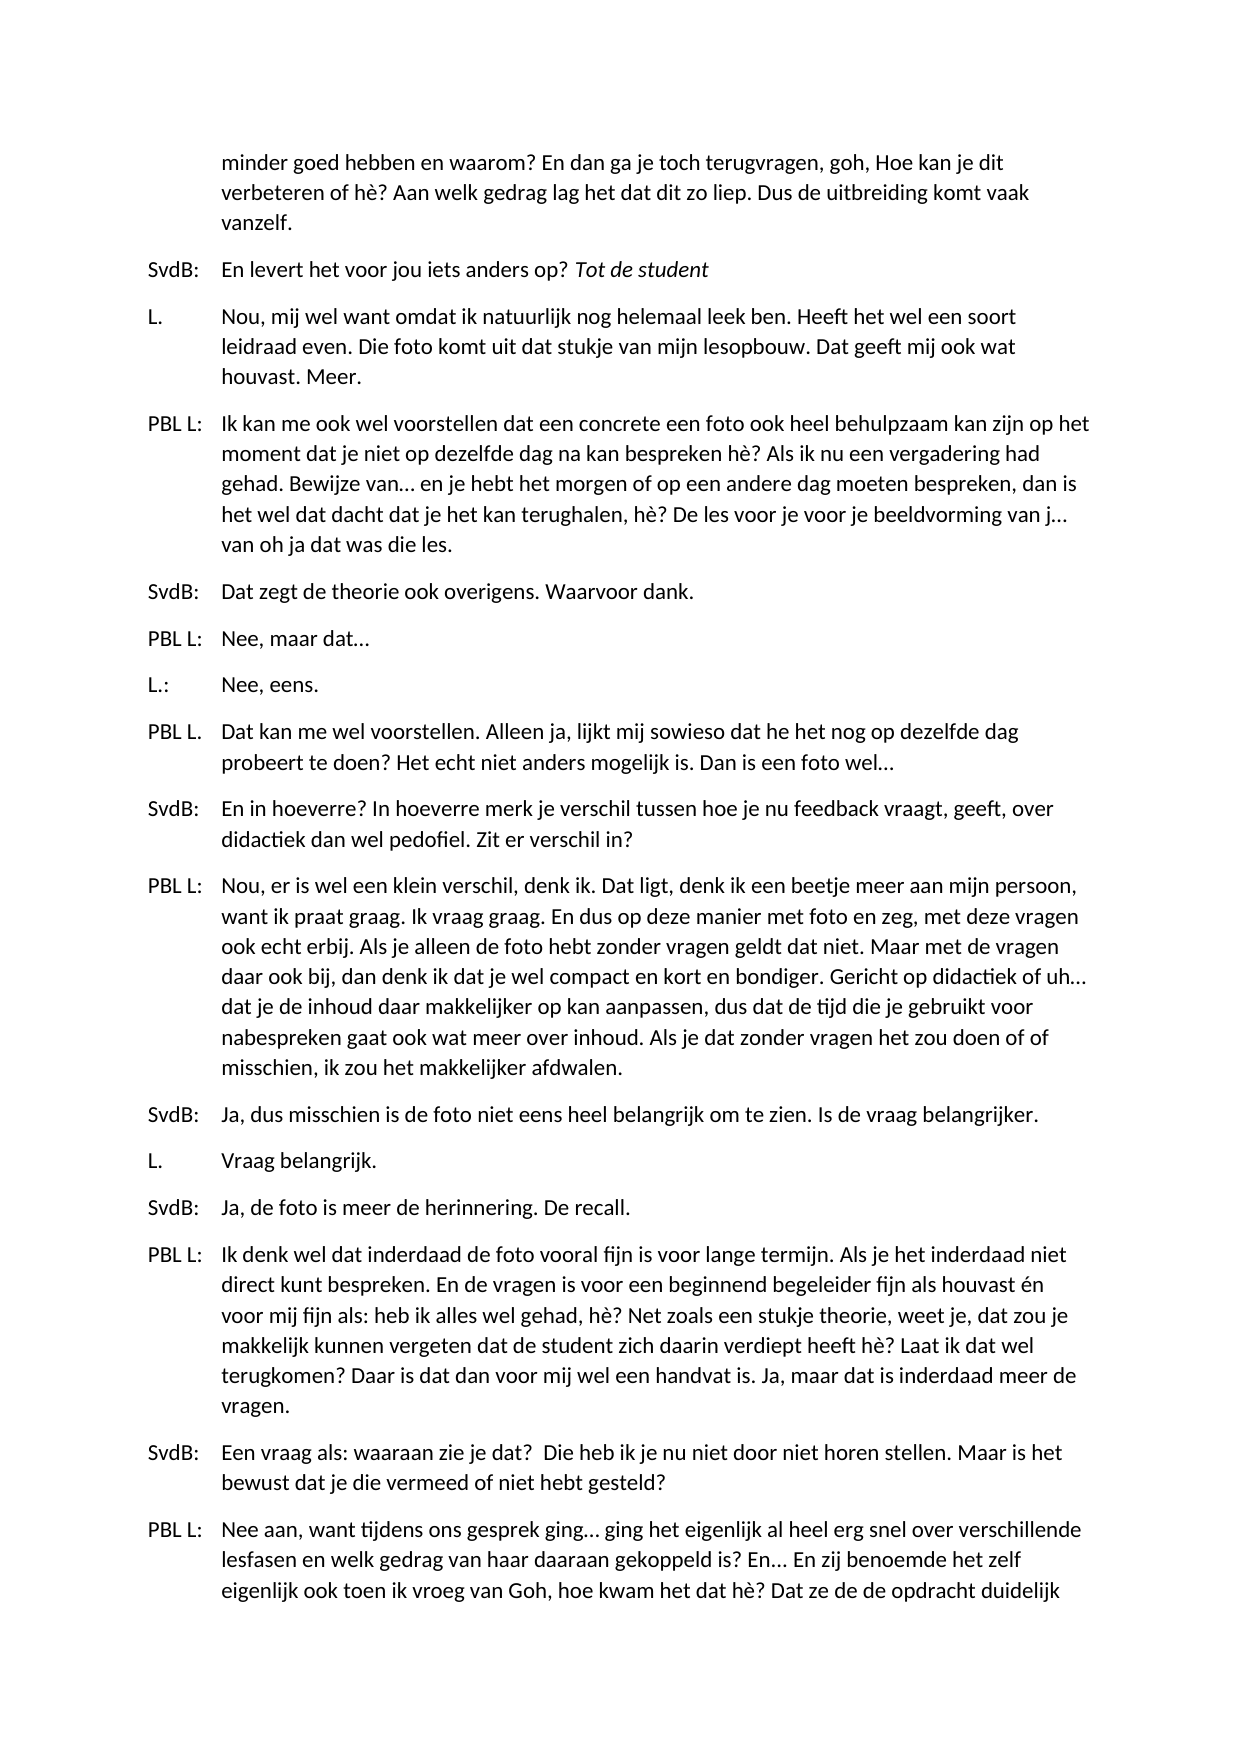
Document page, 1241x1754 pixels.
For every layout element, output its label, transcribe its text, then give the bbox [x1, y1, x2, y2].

text SvdB: Ja, de foto is meer de herinnering. De recall. [148, 1193, 1093, 1221]
text L. Nou, mij wel want omdat ik natuurlijk nog helemaal leek ben. Heeft het wel een soort leidraad even. Die foto komt uit dat stukje van mijn lesopbouw. Dat geeft mij ook wat houvast. Meer. [148, 302, 1093, 390]
text SvdB: Een vraag als: waaraan zie je dat? Die heb ik je nu niet door niet horen stellen. Maar is het bewust dat je die vermeed of niet hebt gesteld? [148, 1438, 1093, 1496]
text SvdB: Ja, dus misschien is de foto niet eens heel belangrijk om te zien. Is de vraag belangrijker. [148, 1100, 1093, 1128]
text SvdB: Dat zegt de theorie ook overigens. Waarvoor dank. [148, 577, 1093, 605]
text PBL L: Nou, er is wel een klein verschil, denk ik. Dat ligt, denk ik een beetje meer aan mijn persoon, want ik praat graag. Ik vraag graag. En dus op deze manier met foto en zeg, met deze vragen ook echt erbij. Als je alleen de foto hebt zonder vragen geldt dat niet. Maar met de vragen daar ook bij, dan denk ik dat je wel compact en kort en bondiger. Gericht op didactiek of uh… dat je de inhoud daar makkelijker op kan aanpassen, dus dat de tijd die je gebruikt voor nabespreken gaat ook wat meer over inhoud. Als je dat zonder vragen het zou doen of of misschien, ik zou het makkelijker afdwalen. [148, 872, 1093, 1081]
text SvdB: En in hoeverre? In hoeverre merk je verschil tussen hoe je nu feedback vraagt, geeft, over didactiek dan wel pedofiel. Zit er verschil in? [148, 794, 1093, 853]
text PBL L. Dat kan me wel voorstellen. Alleen ja, lijkt mij sowieso dat he het nog op dezelfde dag probeert te doen? Het echt niet anders mogelijk is. Dan is een foto wel… [148, 717, 1093, 776]
text L. Vraag belangrijk. [148, 1147, 1093, 1174]
text PBL L: Nee, maar dat… [148, 624, 1093, 652]
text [148, 148, 1093, 236]
text L.: Nee, eens. [148, 671, 1093, 698]
text PBL L: Ik kan me ook wel voorstellen dat een concrete een foto ook heel behulpzaam kan zijn op het moment dat je niet op dezelfde dag na kan bespreken hè? Als ik nu een vergadering had gehad. Bewijze van… en je hebt het morgen of op een andere dag moeten bespreken, dan is het wel dat dacht dat je het kan terughalen, hè? De les voor je voor je beeldvorming van j… van oh ja dat was die les. [148, 409, 1093, 558]
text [148, 1515, 1093, 1604]
text PBL L: Ik denk wel dat inderdaad de foto vooral fijn is voor lange termijn. Als je het inderdaad niet direct kunt bespreken. En de vragen is voor een beginnend begeleider fijn als houvast én voor mij fijn als: heb ik alles wel gehad, hè? Net zoals een stukje theorie, weet je, dat zou je makkelijk kunnen vergeten dat de student zich daarin verdiept heeft hè? Laat ik dat wel terugkomen? Daar is dat dan voor mij wel een handvat is. Ja, maar dat is inderdaad meer de vragen. [148, 1240, 1093, 1419]
text SvdB: En levert het voor jou iets anders op? Tot de student [148, 255, 1093, 283]
